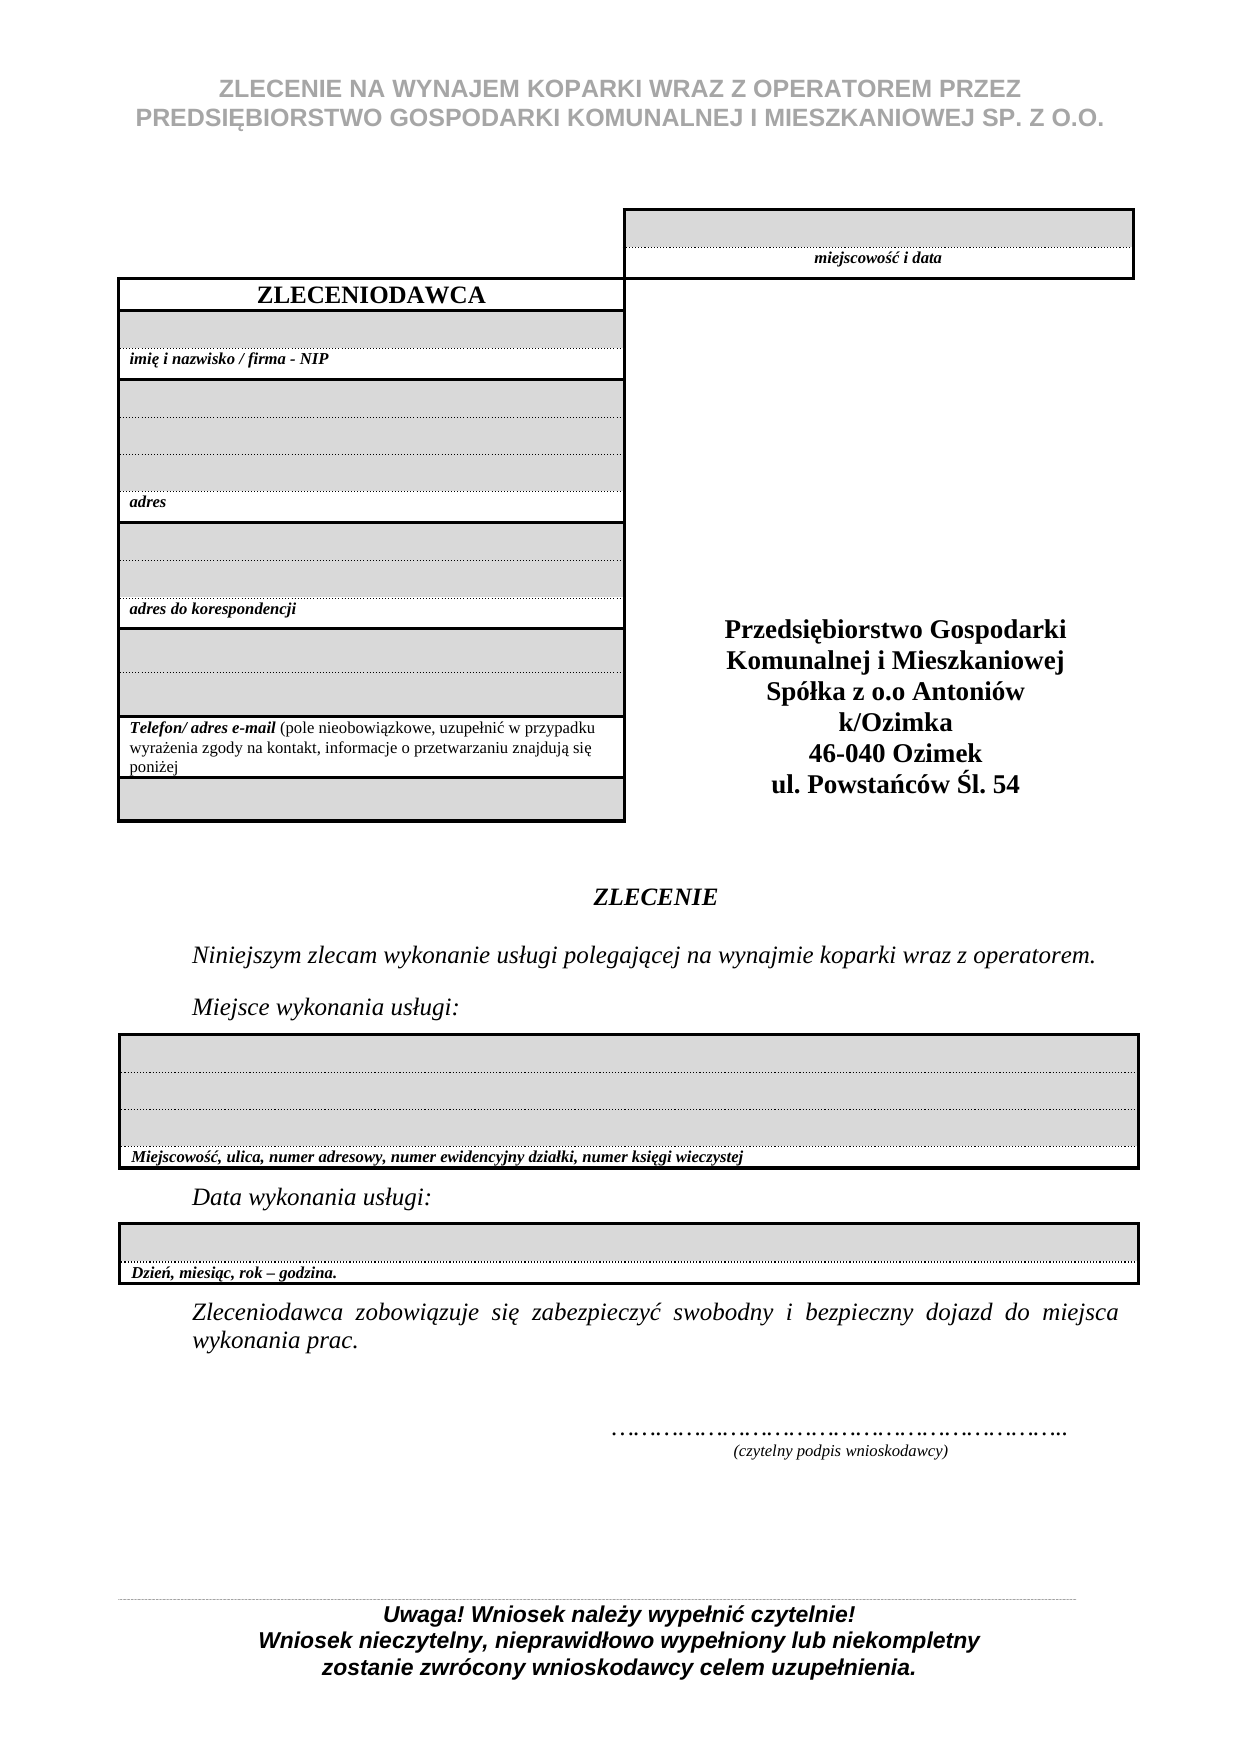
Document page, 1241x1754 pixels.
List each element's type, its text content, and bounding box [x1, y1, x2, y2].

table_cell [120, 560, 623, 597]
table_cell [120, 524, 623, 560]
table_cell [121, 1109, 1137, 1146]
text ZLECENIE [118, 882, 1122, 911]
text Niniejszym zlecam wykonanie usługi polegającej na wynajmie koparki wraz z operatorem. [118, 940, 1122, 968]
table_cell [120, 779, 623, 819]
table_cell Dzień, miesiąc, rok – godzina. [121, 1261, 1137, 1282]
text Data wykonania usługi: [118, 1182, 1122, 1210]
table_header [121, 1036, 1137, 1072]
table_header [121, 1225, 1137, 1261]
text …………………………………………………….. [118, 1412, 1122, 1440]
table_cell [120, 672, 623, 715]
text Zleceniodawca zobowiązuje się zabezpieczyć swobodny i bezpieczny dojazd do miejsca wykonania prac. [192, 1297, 1122, 1354]
table_header [626, 211, 1132, 247]
table_cell ZLECENIODAWCA [120, 280, 623, 309]
table_cell [121, 1072, 1137, 1109]
text Miejsce wykonania usługi: [118, 992, 1122, 1021]
table_cell [120, 381, 623, 417]
table_cell [120, 454, 623, 491]
table_cell [120, 417, 623, 454]
table_cell Miejscowość, ulica, numer adresowy, numer ewidencyjny działki, numer księgi wieczystej [121, 1146, 1137, 1166]
table_cell miejscowość i data [626, 247, 1132, 277]
table_cell [120, 630, 623, 672]
table_cell adres [120, 491, 623, 521]
table_cell adres do korespondencji [120, 598, 623, 627]
text (czytelny podpis wnioskodawcy) [118, 1440, 1122, 1459]
table_cell imię i nazwisko / firma - NIP [120, 348, 623, 378]
table_cell [120, 312, 623, 348]
table_cell Telefon/ adres e-mail (pole nieobowiązkowe, uzupełnić w przypadku wyrażenia zgody na kontakt, informacje o przetwarzaniu znajdują się poniżej [120, 718, 623, 776]
